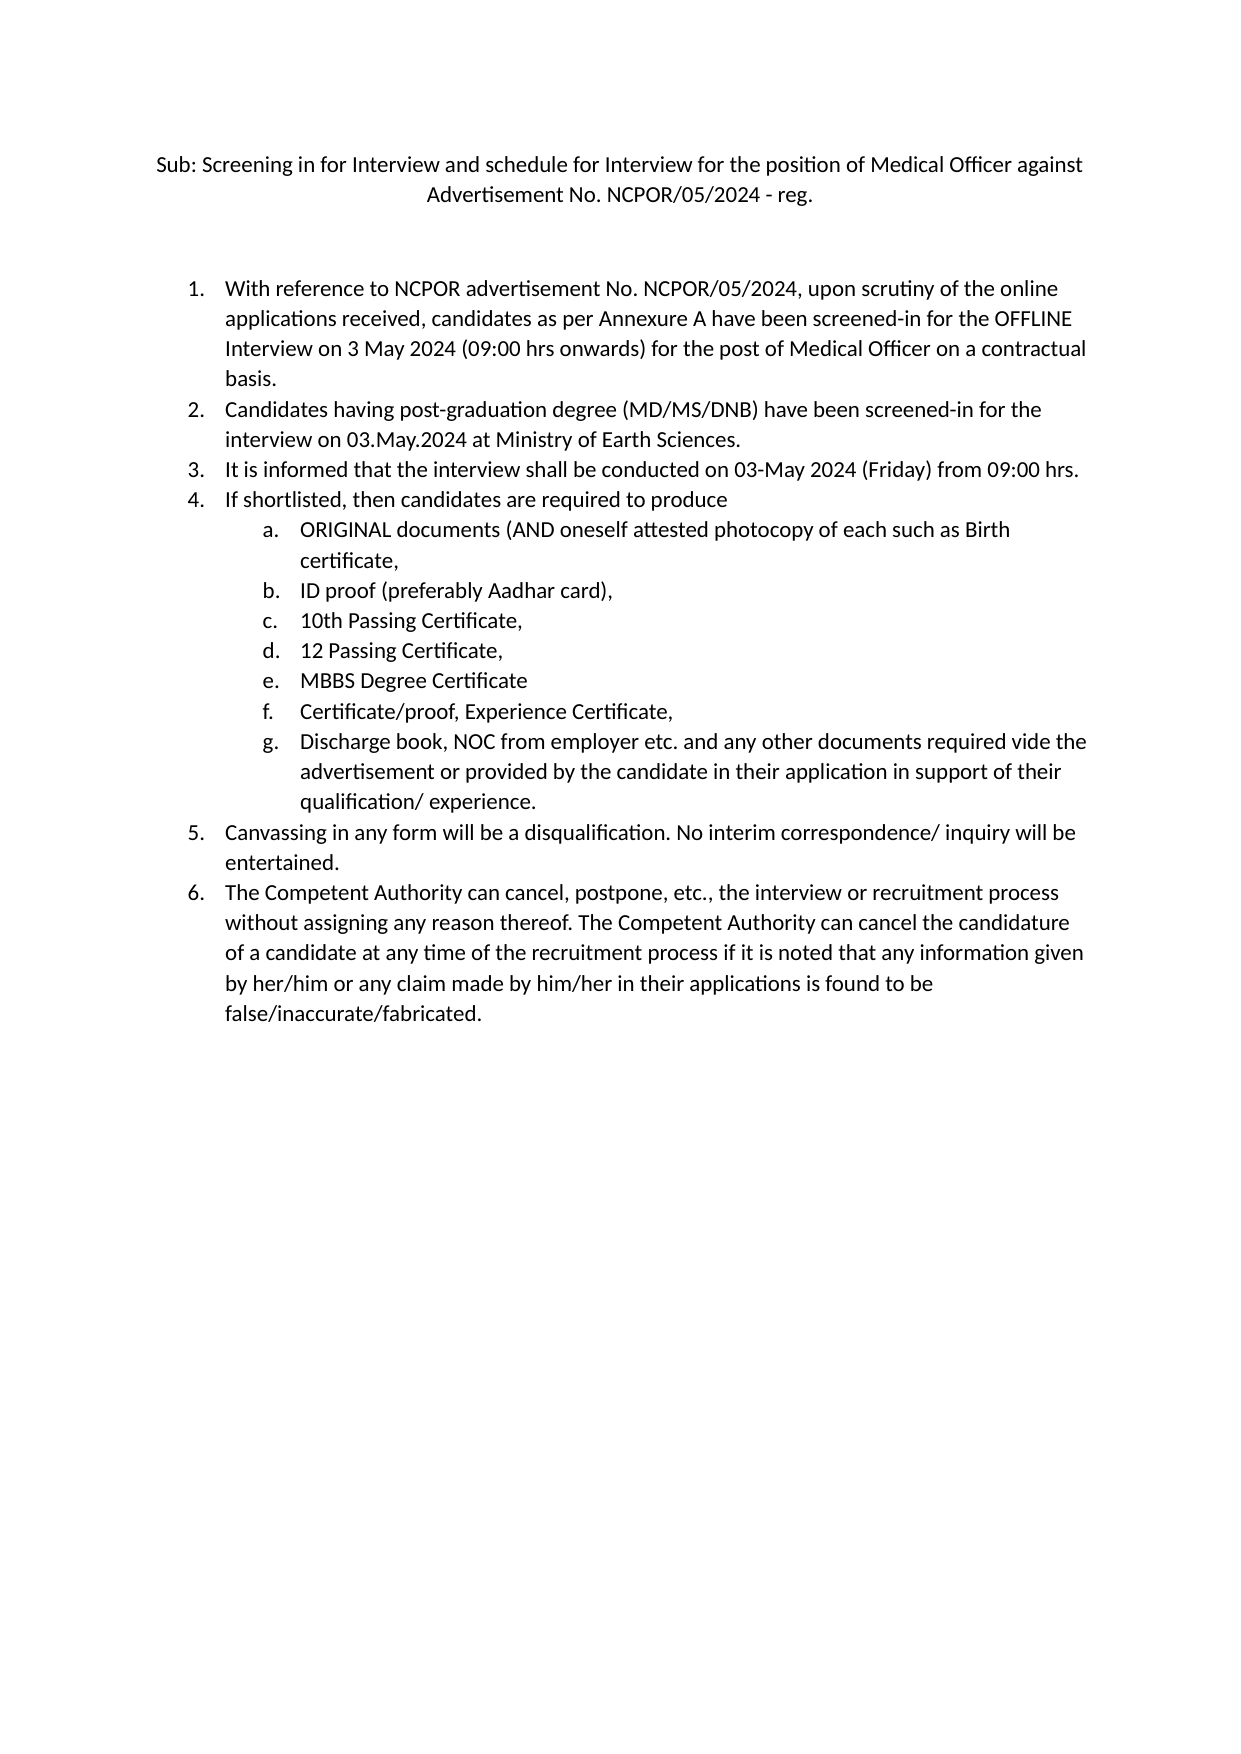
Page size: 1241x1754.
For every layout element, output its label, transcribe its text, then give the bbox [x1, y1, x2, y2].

list Candidates having post-graduation degree (MD/MS/DNB) have been screened-in for the interview on 03.May.2024 at Ministry of Earth Sciences. [187, 395, 1090, 453]
list ORIGINAL documents (AND oneself attested photocopy of each such as Birth certificate, [262, 516, 1090, 574]
list 10th Passing Certificate, [262, 606, 1090, 634]
list It is informed that the interview shall be conducted on 03-May 2024 (Friday) from 09:00 hrs. [187, 455, 1090, 483]
list 12 Passing Certificate, [262, 636, 1090, 664]
list With reference to NCPOR advertisement No. NCPOR/05/2024, upon scrutiny of the online applications received, candidates as per Annexure A have been screened-in for the OFFLINE Interview on 3 May 2024 (09:00 hrs onwards) for the post of Medical Officer on a contractual basis. [187, 274, 1090, 393]
list Certificate/proof, Experience Certificate, [262, 697, 1090, 725]
text Sub: Screening in for Interview and schedule for Interview for the position of Medical Officer against Advertisement No. NCPOR/05/2024 - reg. [150, 150, 1090, 208]
list Discharge book, NOC from employer etc. and any other documents required vide the advertisement or provided by the candidate in their application in support of their qualification/ experience. [262, 727, 1090, 816]
list MBBS Degree Certificate [262, 667, 1090, 695]
list ID proof (preferably Aadhar card), [262, 576, 1090, 604]
list The Competent Authority can cancel, postpone, etc., the interview or recruitment process without assigning any reason thereof. The Competent Authority can cancel the candidature of a candidate at any time of the recruitment process if it is noted that any information given by her/him or any claim made by him/her in their applications is found to be false/inaccurate/fabricated. [187, 878, 1090, 1027]
list Canvassing in any form will be a disqualification. No interim correspondence/ inquiry will be entertained. [187, 818, 1090, 876]
list If shortlisted, then candidates are required to produce [187, 485, 1090, 513]
